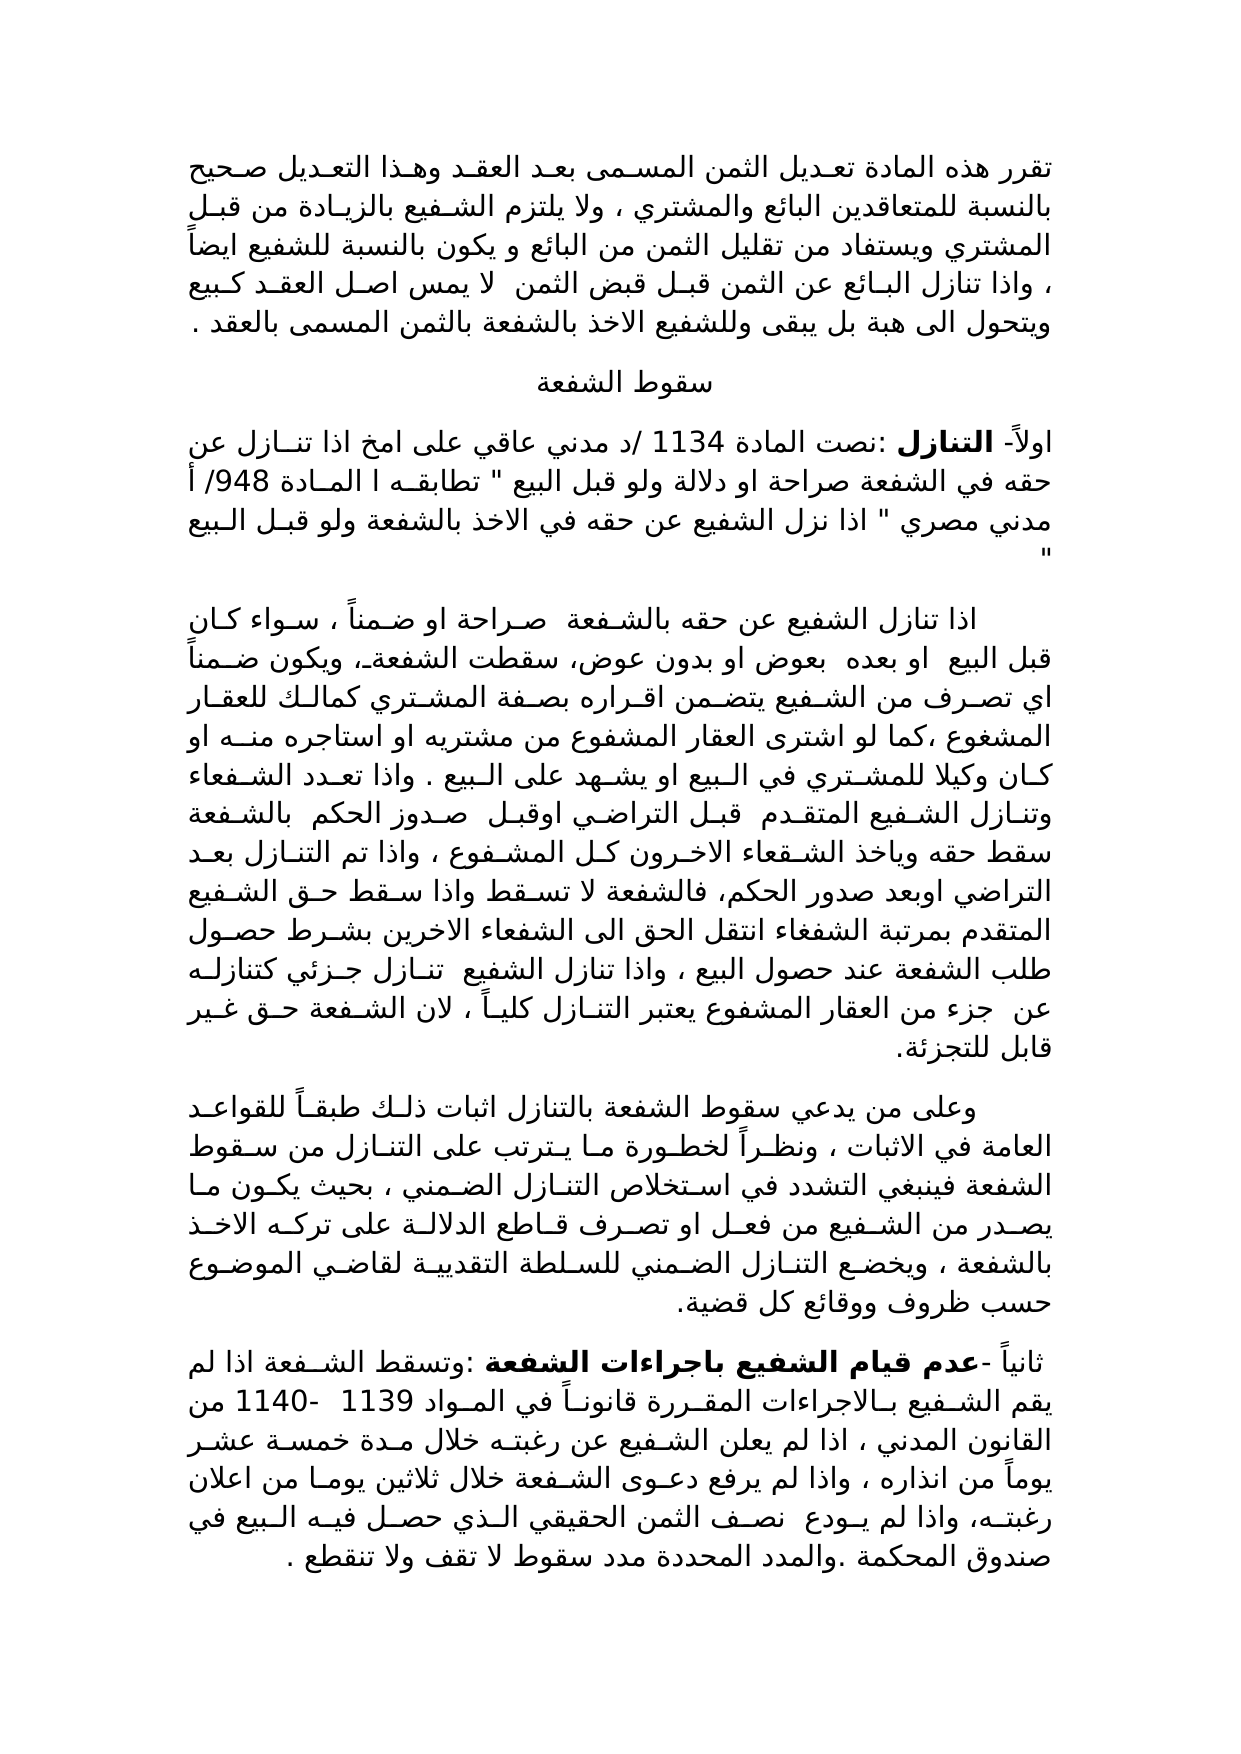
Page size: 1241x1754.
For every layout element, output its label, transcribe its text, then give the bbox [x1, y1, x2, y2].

text ثانياً -عدم قيام الشفيع باجراءات الشفعة :وتسقط الشفعة اذا لم يقم الشفيع بالاجراءات المقررة قانوناً في المواد 1139 -1140 من القانون المدني ، اذا لم يعلن الشفيع عن رغبته خلال مدة خمسة عشر يوماً من انذاره ، واذا لم يرفع دعوى الشفعة خلال ثلاثين يوما من اعلان رغبته، واذا لم يودع نصف الثمن الحقيقي الذي حصل فيه البيع في صندوق المحكمة .والمدد المحددة مدد سقوط لا تقف ولا تنقطع . [187, 1345, 1053, 1574]
text سقوط الشفعة [187, 366, 1053, 399]
text وعلى من يدعي سقوط الشفعة بالتنازل اثبات ذلك طبقاً للقواعد العامة في الاثبات ، ونظراً لخطورة ما يترتب على التنازل من سقوط الشفعة فينبغي التشدد في استخلاص التنازل الضمني ، بحيث يكون ما يصدر من الشفيع من فعل او تصرف قاطع الدلالة على تركه الاخذ بالشفعة ، ويخضع التنازل الضمني للسلطة التقديية لقاضي الموضوع حسب ظروف ووقائع كل قضية. [187, 1090, 1053, 1319]
text اذا تنازل الشفيع عن حقه بالشفعة صراحة او ضمناً ، سواء كان قبل البيع او بعده بعوض او بدون عوض، سقطت الشفعةـ، ويكون ضمناً اي تصرف من الشفيع يتضمن اقراره بصفة المشتري كمالك للعقار المشغوع ،كما لو اشترى العقار المشفوع من مشتريه او استاجره منه او كان وكيلا للمشتري في البيع او يشهد على البيع . واذا تعدد الشفعاء وتنازل الشفيع المتقدم قبل التراضي اوقبل صدوز الحكم بالشفعة سقط حقه وياخذ الشقعاء الاخرون كل المشفوع ، واذا تم التنازل بعد التراضي اوبعد صدور الحكم، فالشفعة لا تسقط واذا سقط حق الشفيع المتقدم بمرتبة الشفغاء انتقل الحق الى الشفعاء الاخرين بشرط حصول طلب الشفعة عند حصول البيع ، واذا تنازل الشفيع تنازل جزئي كتنازله عن جزء من العقار المشفوع يعتبر التنازل كلياً ، لان الشفعة حق غير قابل للتجزئة. [187, 602, 1053, 1064]
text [187, 150, 1053, 340]
text اولاً- التنازل :نصت المادة 1134 /د مدني عاقي على امخ اذا تنازل عن حقه في الشفعة صراحة او دلالة ولو قبل البيع " تطابقه ا المادة 948/ أ مدني مصري " اذا نزل الشفيع عن حقه في الاخذ بالشفعة ولو قبل البيع " [187, 425, 1053, 576]
